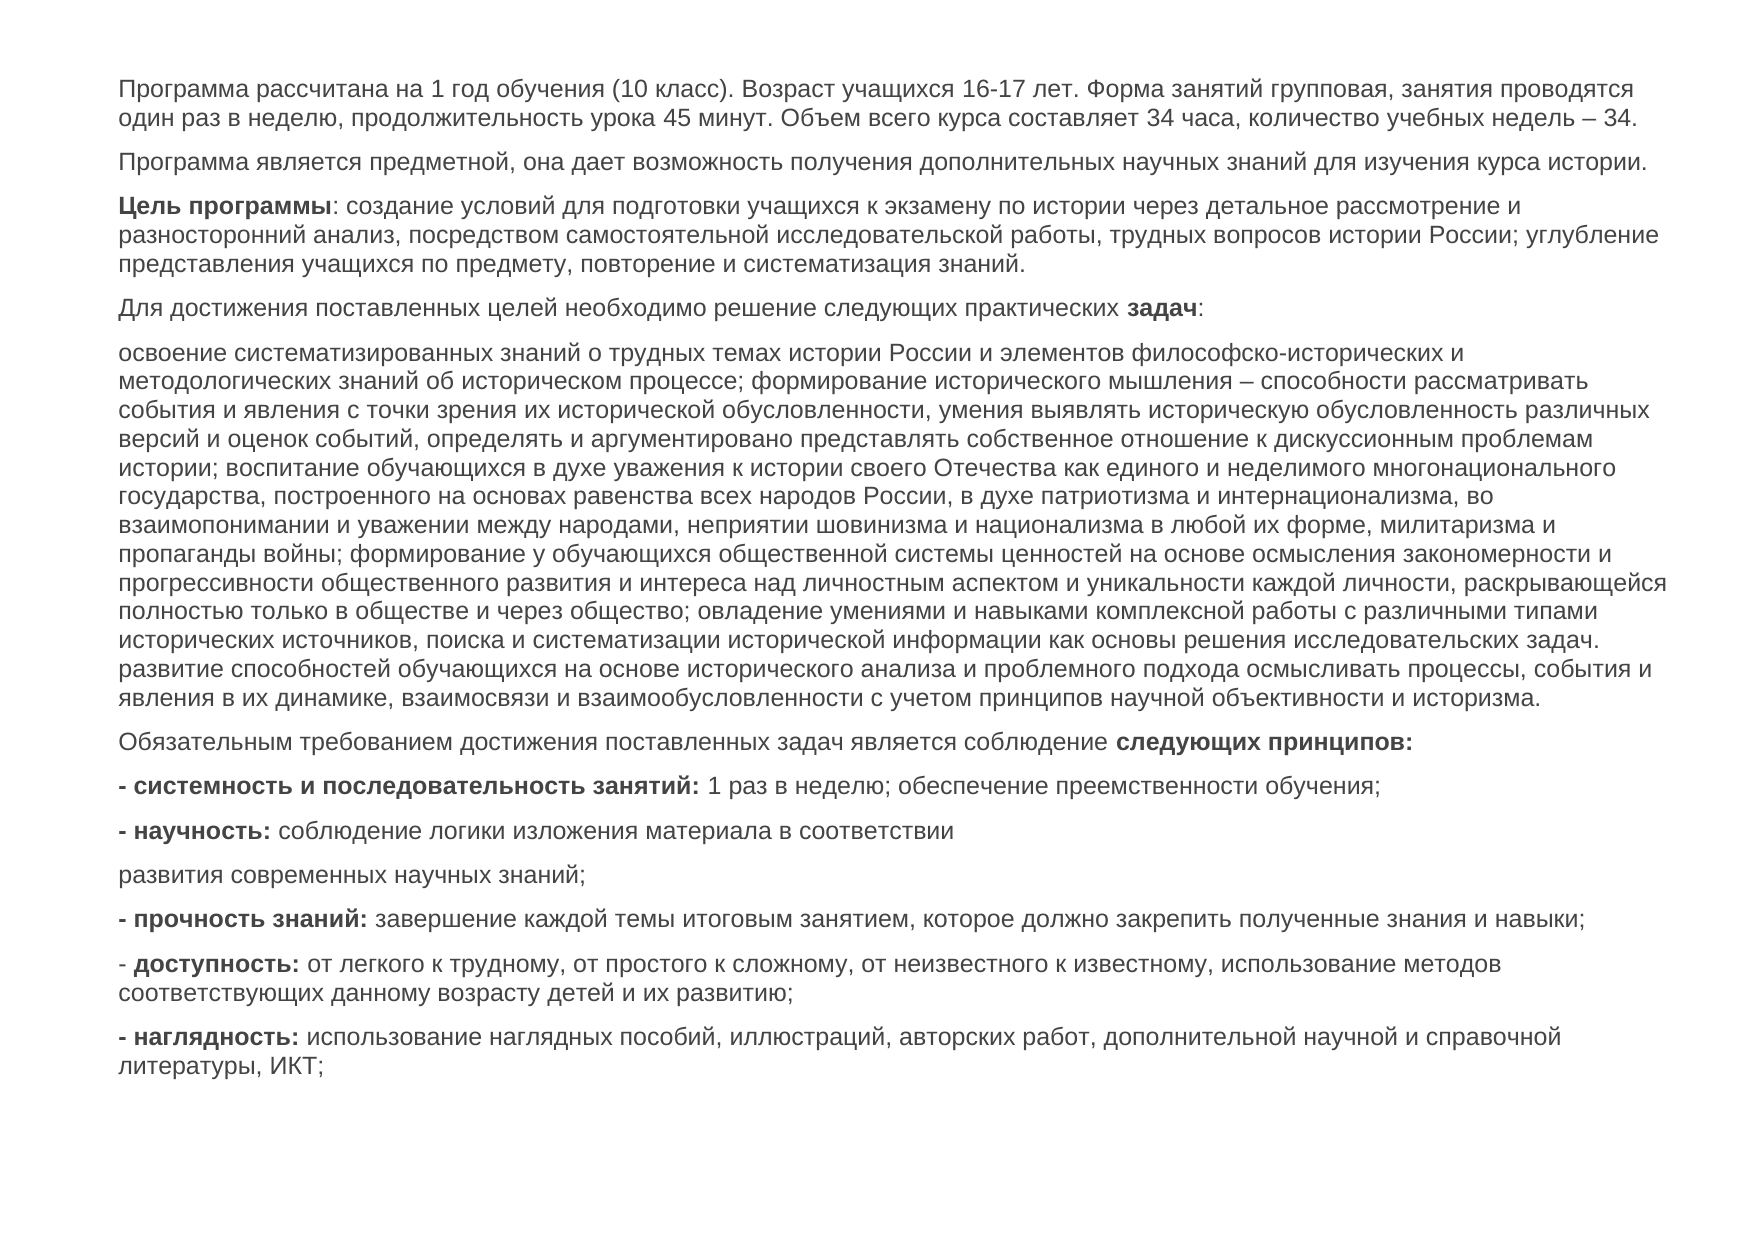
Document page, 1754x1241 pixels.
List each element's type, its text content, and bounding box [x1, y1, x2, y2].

text - системность и последовательность занятий: 1 раз в неделю; обеспечение преемственности обучения; [118, 771, 1683, 800]
text освоение систематизированных знаний о трудных темах истории России и элементов философско-исторических и методологических знаний об историческом процессе; формирование исторического мышления – способности рассматривать события и явления с точки зрения их исторической обусловленности, умения выявлять историческую обусловленность различных версий и оценок событий, определять и аргументировано представлять собственное отношение к дискуссионным проблемам истории; воспитание обучающихся в духе уважения к истории своего Отечества как единого и неделимого многонационального государства, построенного на основах равенства всех народов России, в духе патриотизма и интернационализма, во взаимопонимании и уважении между народами, неприятии шовинизма и национализма в любой их форме, милитаризма и пропаганды войны; формирование у обучающихся общественной системы ценностей на основе осмысления закономерности и прогрессивности общественного развития и интереса над личностным аспектом и уникальности каждой личности, раскрывающейся полностью только в обществе и через общество; овладение умениями и навыками комплексной работы с различными типами исторических источников, поиска и систематизации исторической информации как основы решения исследовательских задач. развитие способностей обучающихся на основе исторического анализа и проблемного подхода осмысливать процессы, события и явления в их динамике, взаимосвязи и взаимообусловленности с учетом принципов научной объективности и историзма. [118, 338, 1683, 711]
text - наглядность: использование наглядных пособий, иллюстраций, авторских работ, дополнительной научной и справочной литературы, ИКТ; [118, 1022, 1683, 1079]
text - прочность знаний: завершение каждой темы итоговым занятием, которое должно закрепить полученные знания и навыки; [118, 904, 1683, 933]
text Для достижения поставленных целей необходимо решение следующих практических задач: [118, 293, 1683, 322]
text Цель программы: создание условий для подготовки учащихся к экзамену по истории через детальное рассмотрение и разносторонний анализ, посредством самостоятельной исследовательской работы, трудных вопросов истории России; углубление представления учащихся по предмету, повторение и систематизация знаний. [118, 191, 1683, 278]
text Программа является предметной, она дает возможность получения дополнительных научных знаний для изучения курса истории. [118, 147, 1683, 176]
text - доступность: от легкого к трудному, от простого к сложному, от неизвестного к известному, использование методов соответствующих данному возрасту детей и их развитию; [118, 949, 1683, 1006]
text - научность: соблюдение логики изложения материала в соответствии [118, 816, 1683, 844]
text развития современных научных знаний; [118, 860, 1683, 889]
text Обязательным требованием достижения поставленных задач является соблюдение следующих принципов: [118, 727, 1683, 756]
text Программа рассчитана на 1 год обучения (10 класс). Возраст учащихся 16-17 лет. Форма занятий групповая, занятия проводятся один раз в неделю, продолжительность урока 45 минут. Объем всего курса составляет 34 часа, количество учебных недель – 34. [118, 74, 1683, 131]
